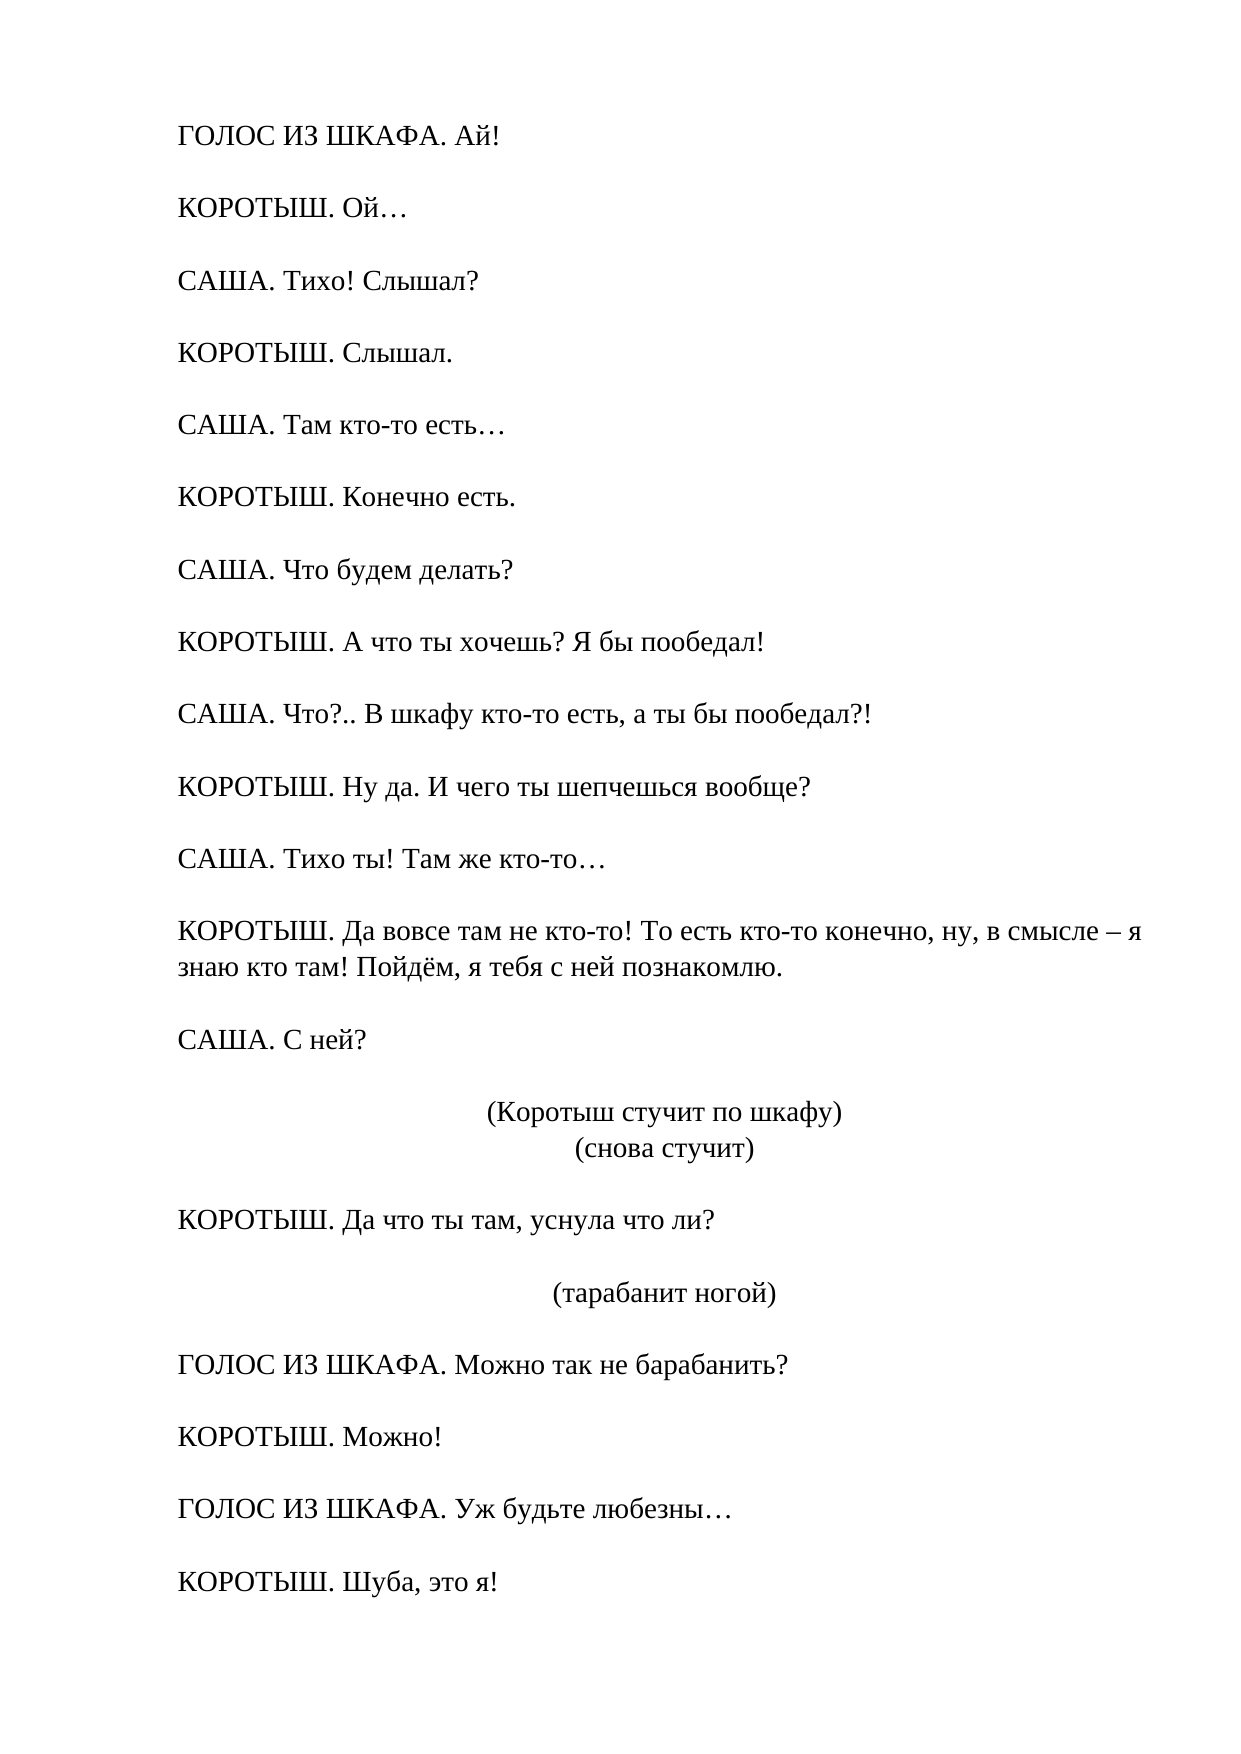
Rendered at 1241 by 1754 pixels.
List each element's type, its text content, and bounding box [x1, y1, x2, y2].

text САША. Там кто-то есть… [177, 407, 1152, 441]
text (тарабанит ногой) [177, 1275, 1152, 1308]
text КОРОТЫШ. Слышал. [177, 335, 1152, 368]
text ГОЛОС ИЗ ШКАФА. Уж будьте любезны… [177, 1492, 1152, 1525]
text КОРОТЫШ. Шуба, это я! [177, 1564, 1152, 1597]
text САША. Что будем делать? [177, 552, 1152, 585]
text САША. Тихо ты! Там же кто-то… [177, 841, 1152, 874]
text ГОЛОС ИЗ ШКАФА. Можно так не барабанить? [177, 1347, 1152, 1381]
text КОРОТЫШ. Ну да. И чего ты шепчешься вообще? [177, 769, 1152, 802]
text (Коротыш стучит по шкафу) [177, 1094, 1152, 1128]
text КОРОТЫШ. Да что ты там, уснула что ли? [177, 1202, 1152, 1236]
text САША. Тихо! Слышал? [177, 263, 1152, 296]
text КОРОТЫШ. Ой… [177, 190, 1152, 224]
text КОРОТЫШ. А что ты хочешь? Я бы пообедал! [177, 624, 1152, 658]
text КОРОТЫШ. Можно! [177, 1419, 1152, 1453]
text САША. С ней? [177, 1022, 1152, 1055]
text КОРОТЫШ. Конечно есть. [177, 479, 1152, 513]
text КОРОТЫШ. Да вовсе там не кто-то! То есть кто-то конечно, ну, в смысле – я знаю кто там! Пойдём, я тебя с ней познакомлю. [177, 913, 1152, 983]
text САША. Что?.. В шкафу кто-то есть, а ты бы пообедал?! [177, 696, 1152, 730]
text ГОЛОС ИЗ ШКАФА. Ай! [177, 118, 1152, 152]
text (снова стучит) [177, 1130, 1152, 1164]
